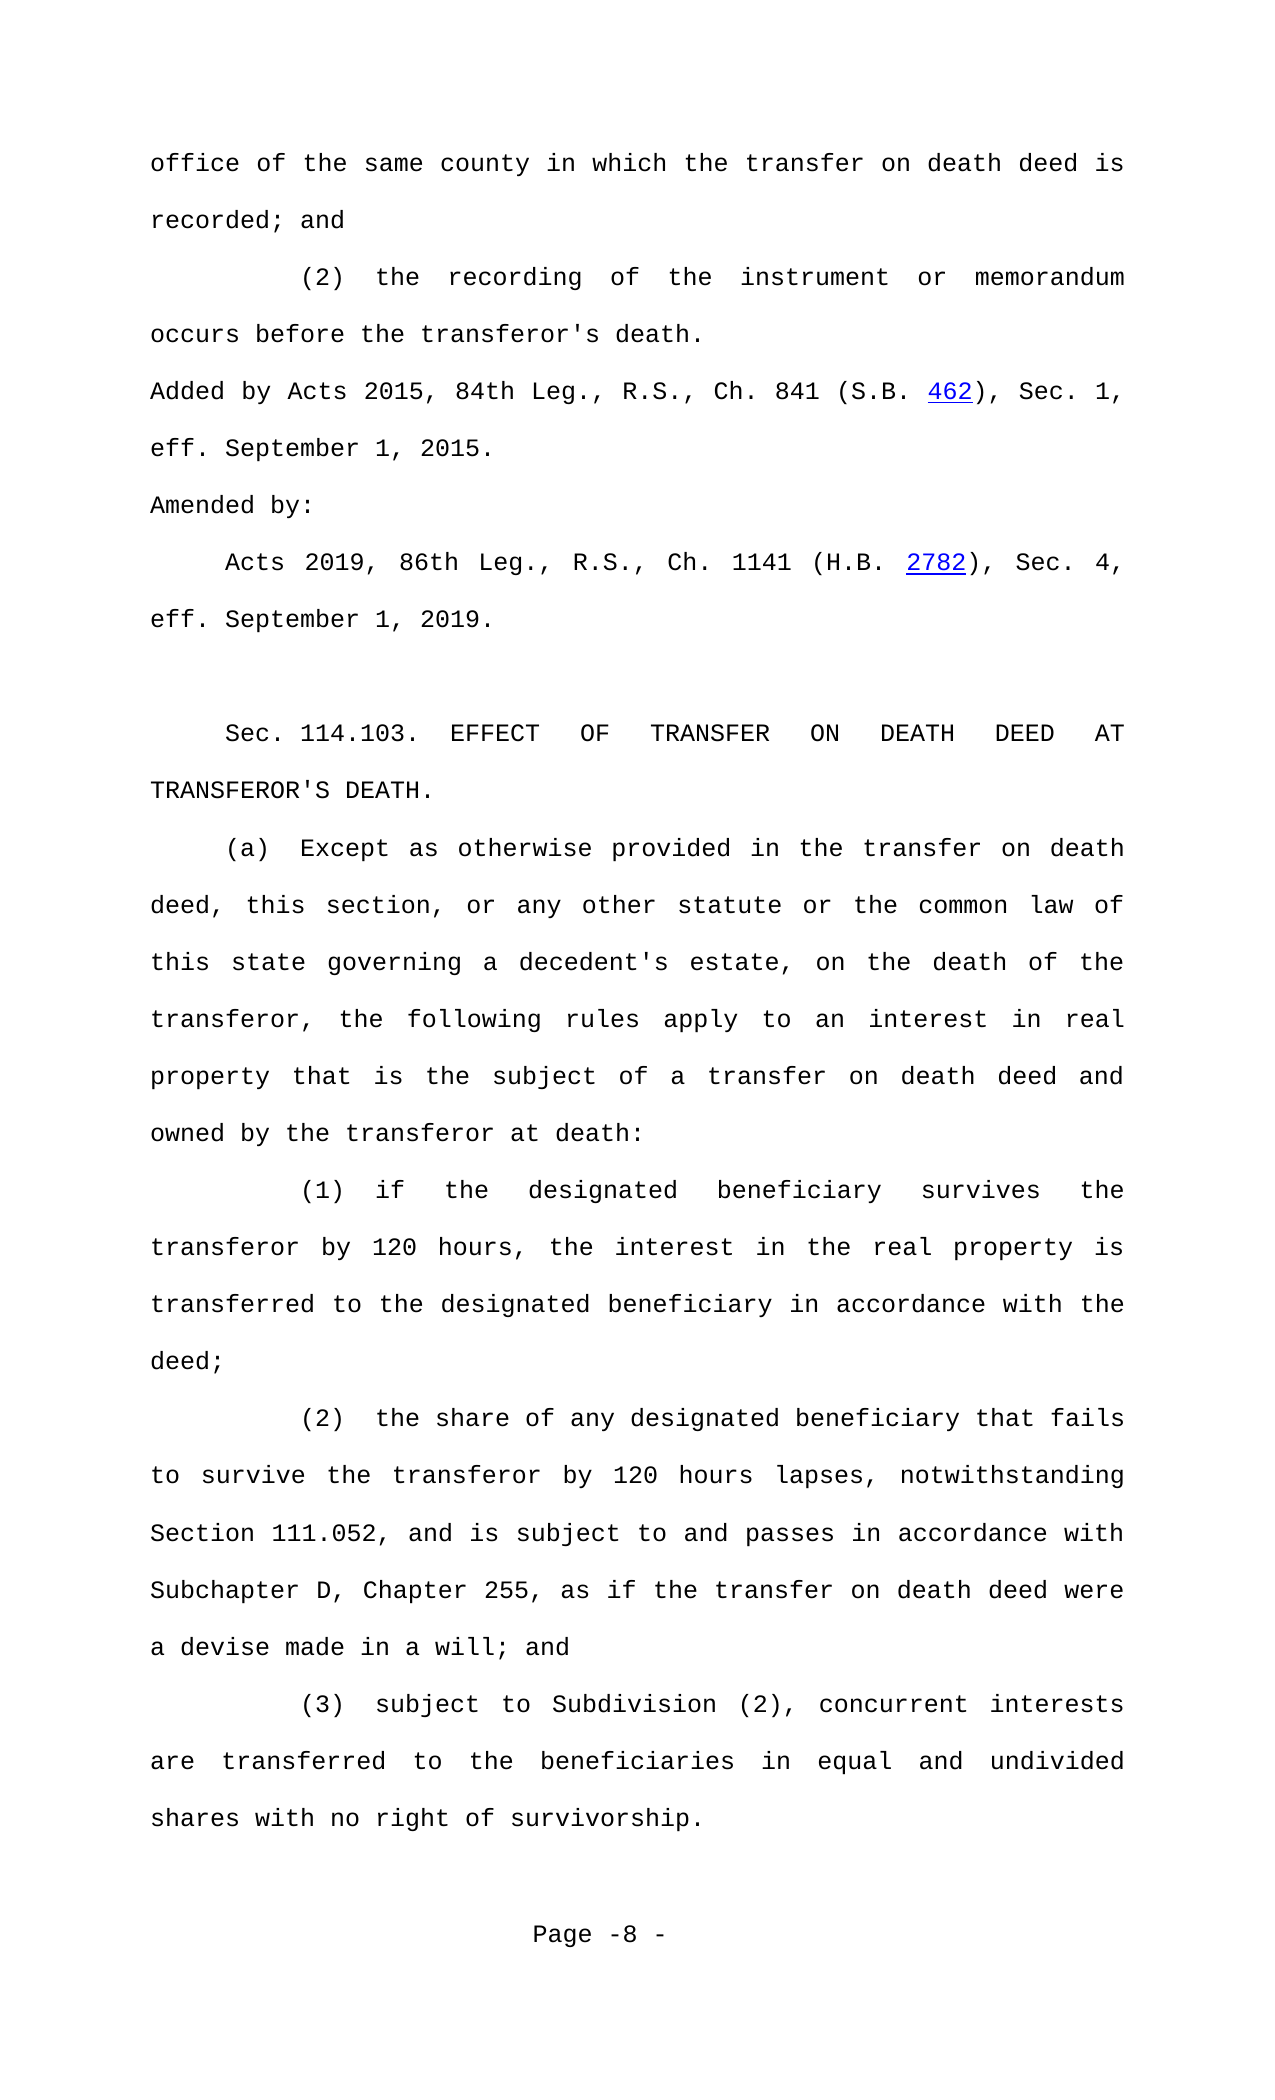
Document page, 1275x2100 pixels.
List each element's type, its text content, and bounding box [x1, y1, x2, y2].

text Acts 2019, 86th Leg., R.S., Ch. 1141 (H.B. 2782), Sec. 4, eff. September 1, 2019. [150, 549, 1125, 635]
text (2) the share of any designated beneficiary that fails to survive the transferor by 120 hours lapses, notwithstanding Section 111.052, and is subject to and passes in accordance with Subchapter D, Chapter 255, as if the transfer on death deed were a devise made in a will; and [150, 1406, 1125, 1663]
text Amended by: [150, 492, 1125, 521]
text Added by Acts 2015, 84th Leg., R.S., Ch. 841 (S.B. 462), Sec. 1, eff. September 1, 2015. [150, 378, 1125, 464]
text (3) subject to Subdivision (2), concurrent interests are transferred to the beneficiaries in equal and undivided shares with no right of survivorship. [150, 1691, 1125, 1834]
text (1) if the designated beneficiary survives the transferor by 120 hours, the interest in the real property is transferred to the designated beneficiary in accordance with the deed; [150, 1177, 1125, 1377]
text (2) the recording of the instrument or memorandum occurs before the transferor's death. [150, 264, 1125, 350]
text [150, 150, 1125, 236]
text (a) Except as otherwise provided in the transfer on death deed, this section, or any other statute or the common law of this state governing a decedent's estate, on the death of the transferor, the following rules apply to an interest in real property that is the subject of a transfer on death deed and owned by the transferor at death: [150, 835, 1125, 1149]
text Sec. 114.103. EFFECT OF TRANSFER ON DEATH DEED AT TRANSFEROR'S DEATH. [150, 721, 1125, 806]
